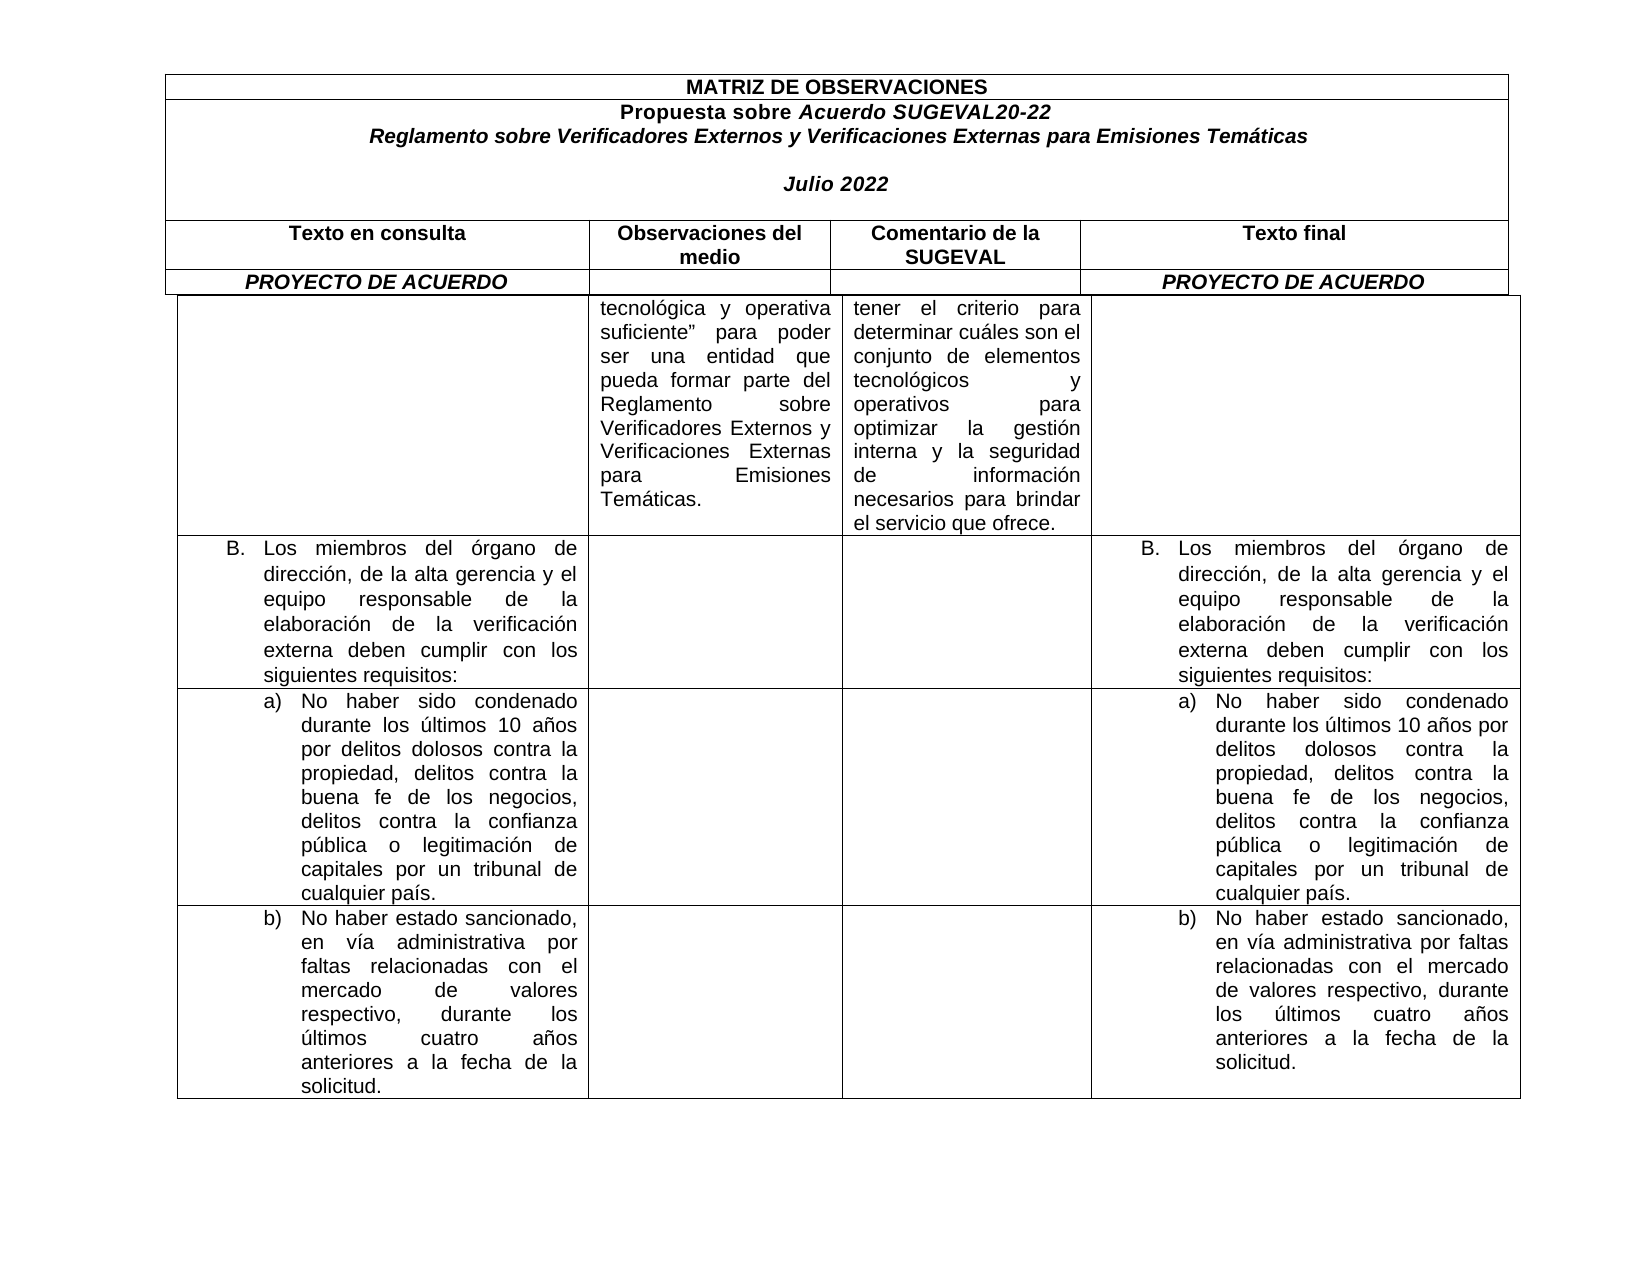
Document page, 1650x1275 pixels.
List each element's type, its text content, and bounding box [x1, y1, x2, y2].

table_cell [589, 906, 842, 1098]
table_cell [843, 906, 1091, 1098]
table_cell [589, 296, 842, 535]
table_cell [589, 689, 842, 905]
table_cell No haber sido condenado durante los últimos 10 años por delitos dolosos contra la propiedad, delitos contra la buena fe de los negocios, delitos contra la confianza pública o legitimación de capitales por un tribunal de cualquier país. [1092, 689, 1520, 905]
table_cell [589, 536, 842, 688]
table_cell Los miembros del órgano de dirección, de la alta gerencia y el equipo responsable de la elaboración de la verificación externa deben cumplir con los siguientes requisitos: [178, 536, 588, 688]
table_cell [843, 536, 1091, 688]
table_cell No haber sido condenado durante los últimos 10 años por delitos dolosos contra la propiedad, delitos contra la buena fe de los negocios, delitos contra la confianza pública o legitimación de capitales por un tribunal de cualquier país. [178, 689, 588, 905]
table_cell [1092, 296, 1520, 535]
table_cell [843, 296, 1091, 535]
table_cell Los miembros del órgano de dirección, de la alta gerencia y el equipo responsable de la elaboración de la verificación externa deben cumplir con los siguientes requisitos: [1092, 536, 1520, 688]
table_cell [178, 296, 588, 535]
table_cell No haber estado sancionado, en vía administrativa por faltas relacionadas con el mercado de valores respectivo, durante los últimos cuatro años anteriores a la fecha de la solicitud. [1092, 906, 1520, 1098]
table_cell No haber estado sancionado, en vía administrativa por faltas relacionadas con el mercado de valores respectivo, durante los últimos cuatro años anteriores a la fecha de la solicitud. [178, 906, 588, 1098]
table_cell [843, 689, 1091, 905]
